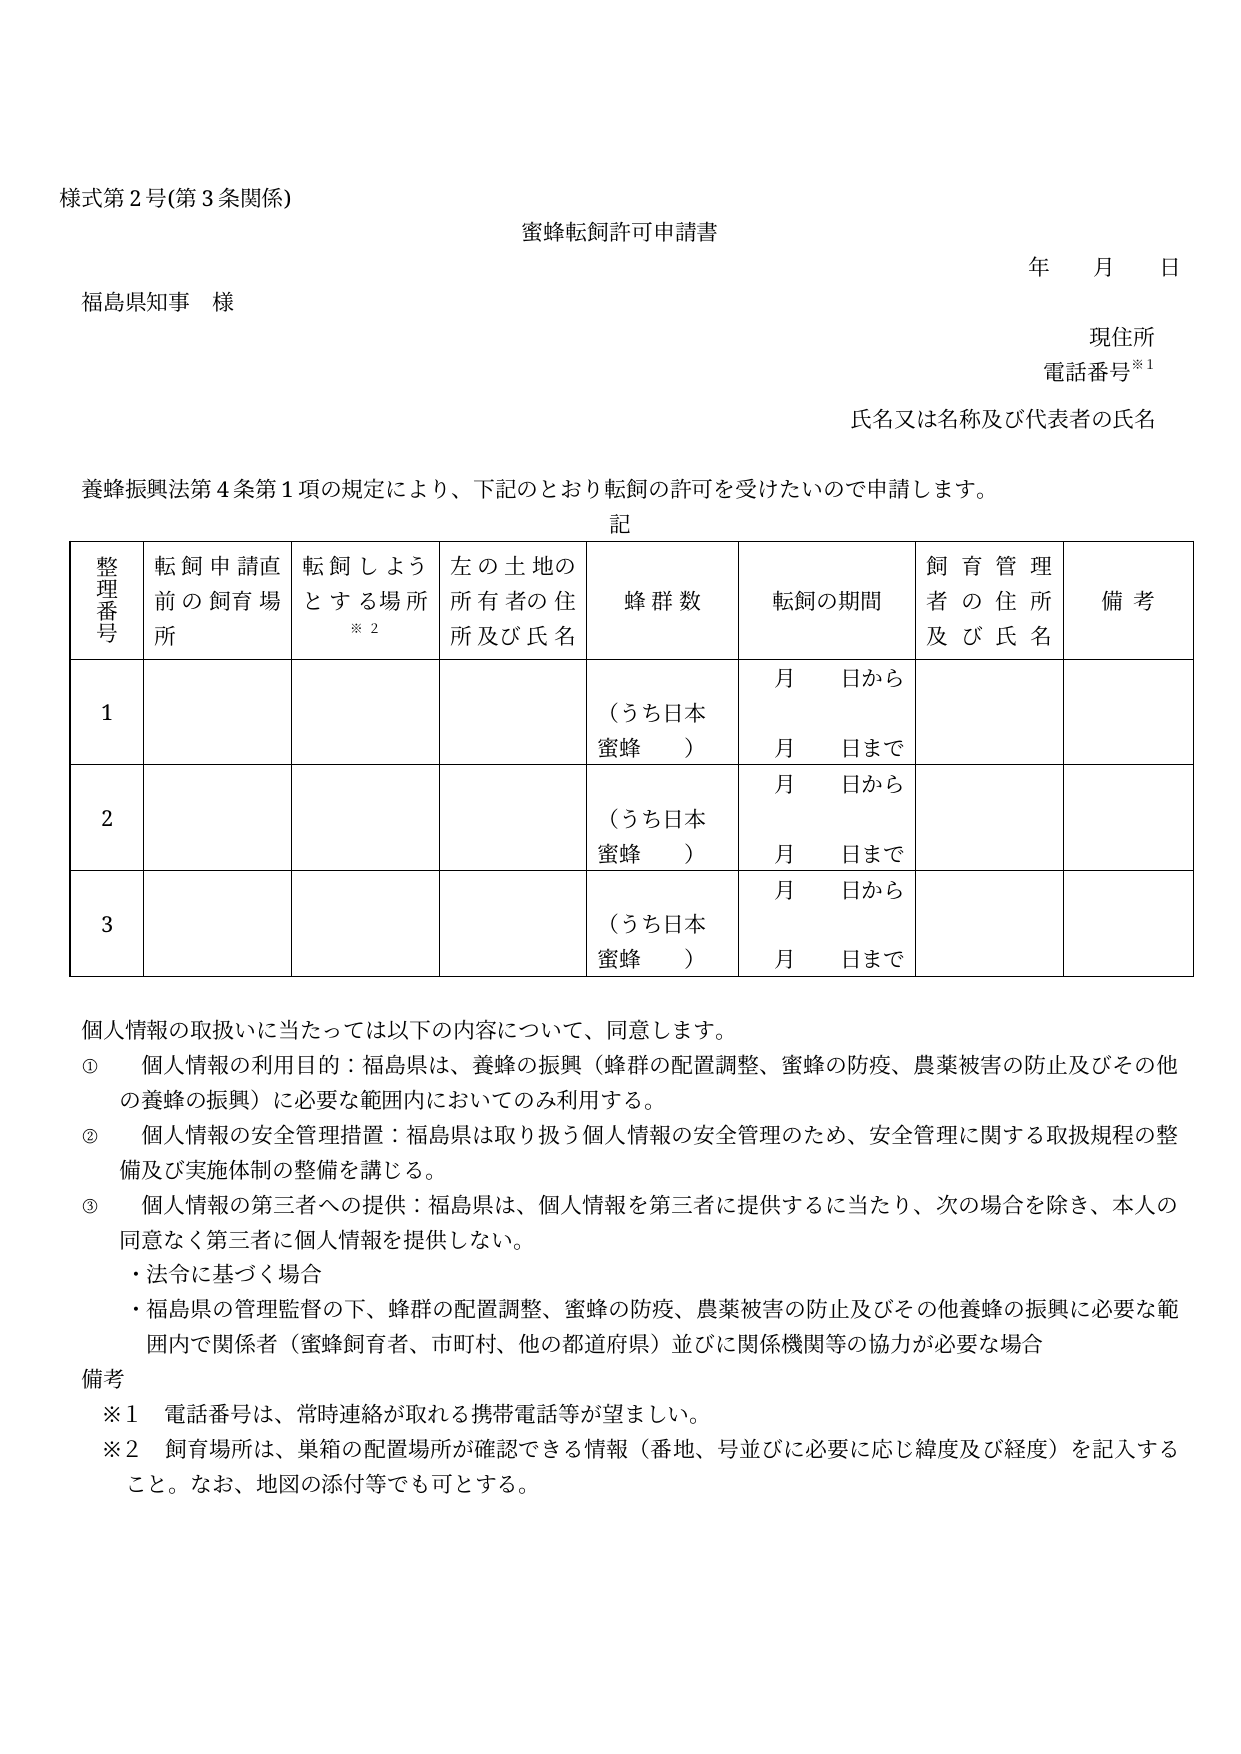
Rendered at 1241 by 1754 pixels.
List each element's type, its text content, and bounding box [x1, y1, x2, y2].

table_cell [1064, 871, 1193, 976]
table_cell [144, 871, 291, 976]
table_header 転飼の期間 [739, 542, 915, 659]
table_cell 1 [71, 660, 143, 764]
text 福島県知事 様 [59, 284, 1181, 319]
table_cell [1064, 765, 1193, 870]
table_cell [144, 765, 291, 870]
text 養蜂振興法第4条第1項の規定により、下記のとおり転飼の許可を受けたいので申請します。 [59, 471, 1181, 506]
table_cell [916, 871, 1063, 976]
table_cell 月 日から 月 日まで [739, 871, 915, 976]
text ・福島県の管理監督の下、蜂群の配置調整、蜜蜂の防疫、農薬被害の防止及びその他養蜂の振興に必要な範囲内で関係者（蜜蜂飼育者、市町村、他の都道府県）並びに関係機関等の協力が必要な場合 [125, 1291, 1181, 1361]
table_cell [144, 660, 291, 764]
text 記 [59, 506, 1181, 541]
text ・法令に基づく場合 [59, 1256, 1181, 1291]
table_cell [440, 660, 586, 764]
table_header 備考 [1064, 542, 1193, 659]
table_header 転飼申請直前の飼育場所 [144, 542, 291, 659]
list 個人情報の安全管理措置：福島県は取り扱う個人情報の安全管理のため、安全管理に関する取扱規程の整備及び実施体制の整備を講じる。 [82, 1116, 1181, 1186]
text 電話番号※１ [59, 353, 1156, 388]
table_header 左の土地の所有者の住所及び氏名 [440, 542, 586, 659]
table_cell [916, 765, 1063, 870]
table_cell [292, 871, 439, 976]
table_cell 月 日から 月 日まで [739, 660, 915, 764]
table_cell [292, 660, 439, 764]
text 備考 [59, 1361, 1181, 1396]
table_header 整理番号 [71, 542, 143, 659]
text 現住所 [59, 319, 1155, 353]
table_cell [440, 765, 586, 870]
text 氏名又は名称及び代表者の氏名 [59, 401, 1156, 436]
text 年 月 日 [59, 249, 1181, 284]
table_cell （うち日本蜜蜂 ） [587, 660, 738, 764]
table_cell [916, 660, 1063, 764]
list 個人情報の利用目的：福島県は、養蜂の振興（蜂群の配置調整、蜜蜂の防疫、農薬被害の防止及びその他の養蜂の振興）に必要な範囲内においてのみ利用する。 [82, 1047, 1181, 1116]
table_header 飼育管理 者の住所 及び氏名 [916, 542, 1063, 659]
table_cell 月 日から 月 日まで [739, 765, 915, 870]
text 蜜蜂転飼許可申請書 [59, 214, 1181, 249]
table_cell [440, 871, 586, 976]
text ※２ 飼育場所は、巣箱の配置場所が確認できる情報（番地、号並びに必要に応じ緯度及び経度）を記入すること。なお、地図の添付等でも可とする。 [103, 1431, 1181, 1500]
text 個人情報の取扱いに当たっては以下の内容について、同意します。 [59, 1012, 1181, 1047]
table_cell [1064, 660, 1193, 764]
table_cell （うち日本蜜蜂 ） [587, 871, 738, 976]
list 個人情報の第三者への提供：福島県は、個人情報を第三者に提供するに当たり、次の場合を除き、本人の同意なく第三者に個人情報を提供しない。 [82, 1186, 1181, 1256]
table_cell （うち日本蜜蜂 ） [587, 765, 738, 870]
table_cell 2 [71, 765, 143, 870]
table_cell 3 [71, 871, 143, 976]
text ※１ 電話番号は、常時連絡が取れる携帯電話等が望ましい。 [59, 1396, 1181, 1431]
text 様式第2号(第3条関係) [59, 179, 1181, 214]
table_header 転飼しようとする場所※２ [292, 542, 439, 659]
table_header 蜂群数 [587, 542, 738, 659]
table_cell [292, 765, 439, 870]
